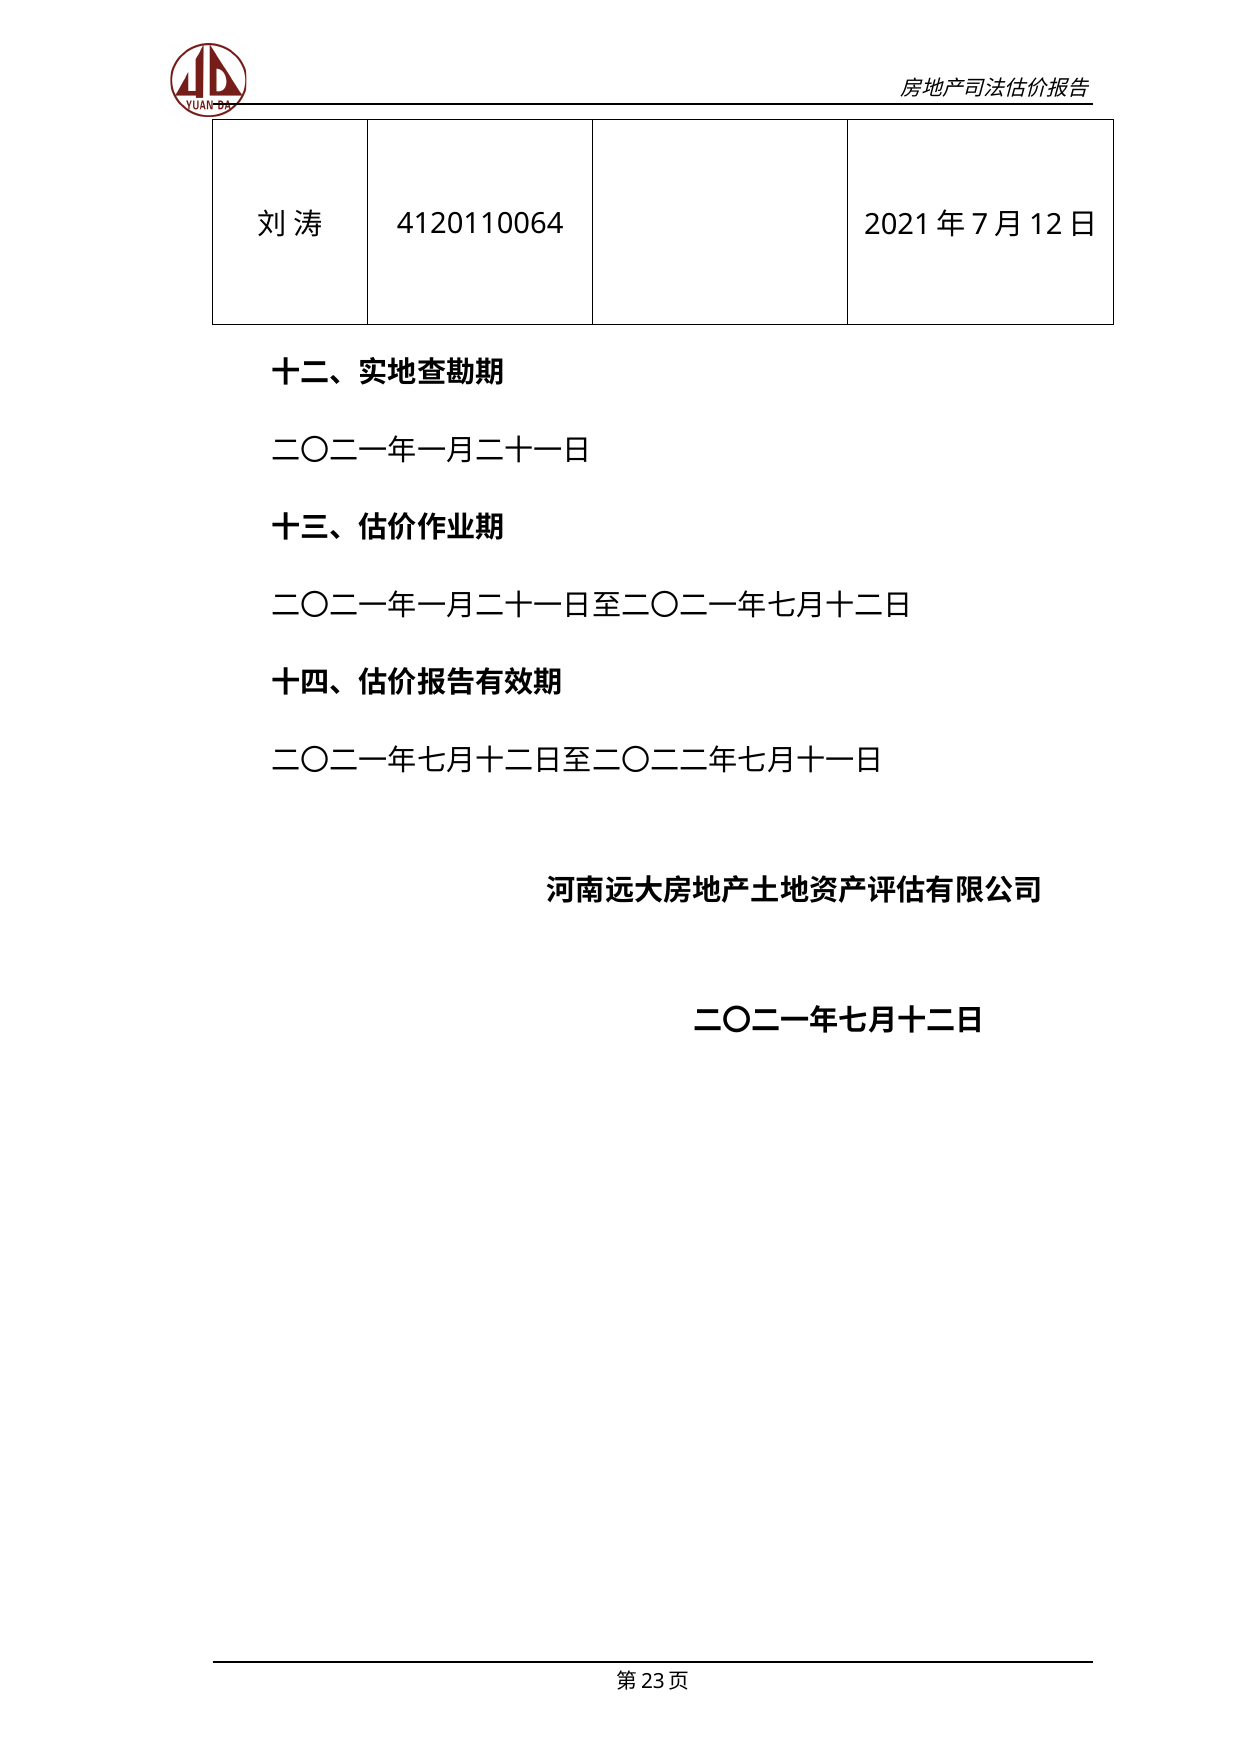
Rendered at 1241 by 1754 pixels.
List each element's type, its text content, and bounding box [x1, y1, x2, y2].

text 二〇二一年一月二十一日 [213, 415, 1093, 480]
subtitle 十三、估价作业期 [213, 492, 1093, 557]
table_cell [593, 120, 847, 324]
text 二〇二一年一月二十一日至二〇二一年七月十二日 [213, 570, 1093, 635]
subtitle 十二、实地查勘期 [213, 337, 1093, 402]
text 二〇二一年七月十二日至二〇二二年七月十一日 [213, 725, 1093, 790]
text 二〇二一年七月十二日 [213, 985, 1093, 1050]
table_cell 刘 涛 [213, 120, 367, 324]
picture [170, 43, 247, 117]
table_cell 4120110064 [368, 120, 592, 324]
table_cell 2021年7月12日 [848, 120, 1113, 324]
subtitle 十四、估价报告有效期 [213, 647, 1093, 712]
text 河南远大房地产土地资产评估有限公司 [213, 855, 1054, 920]
